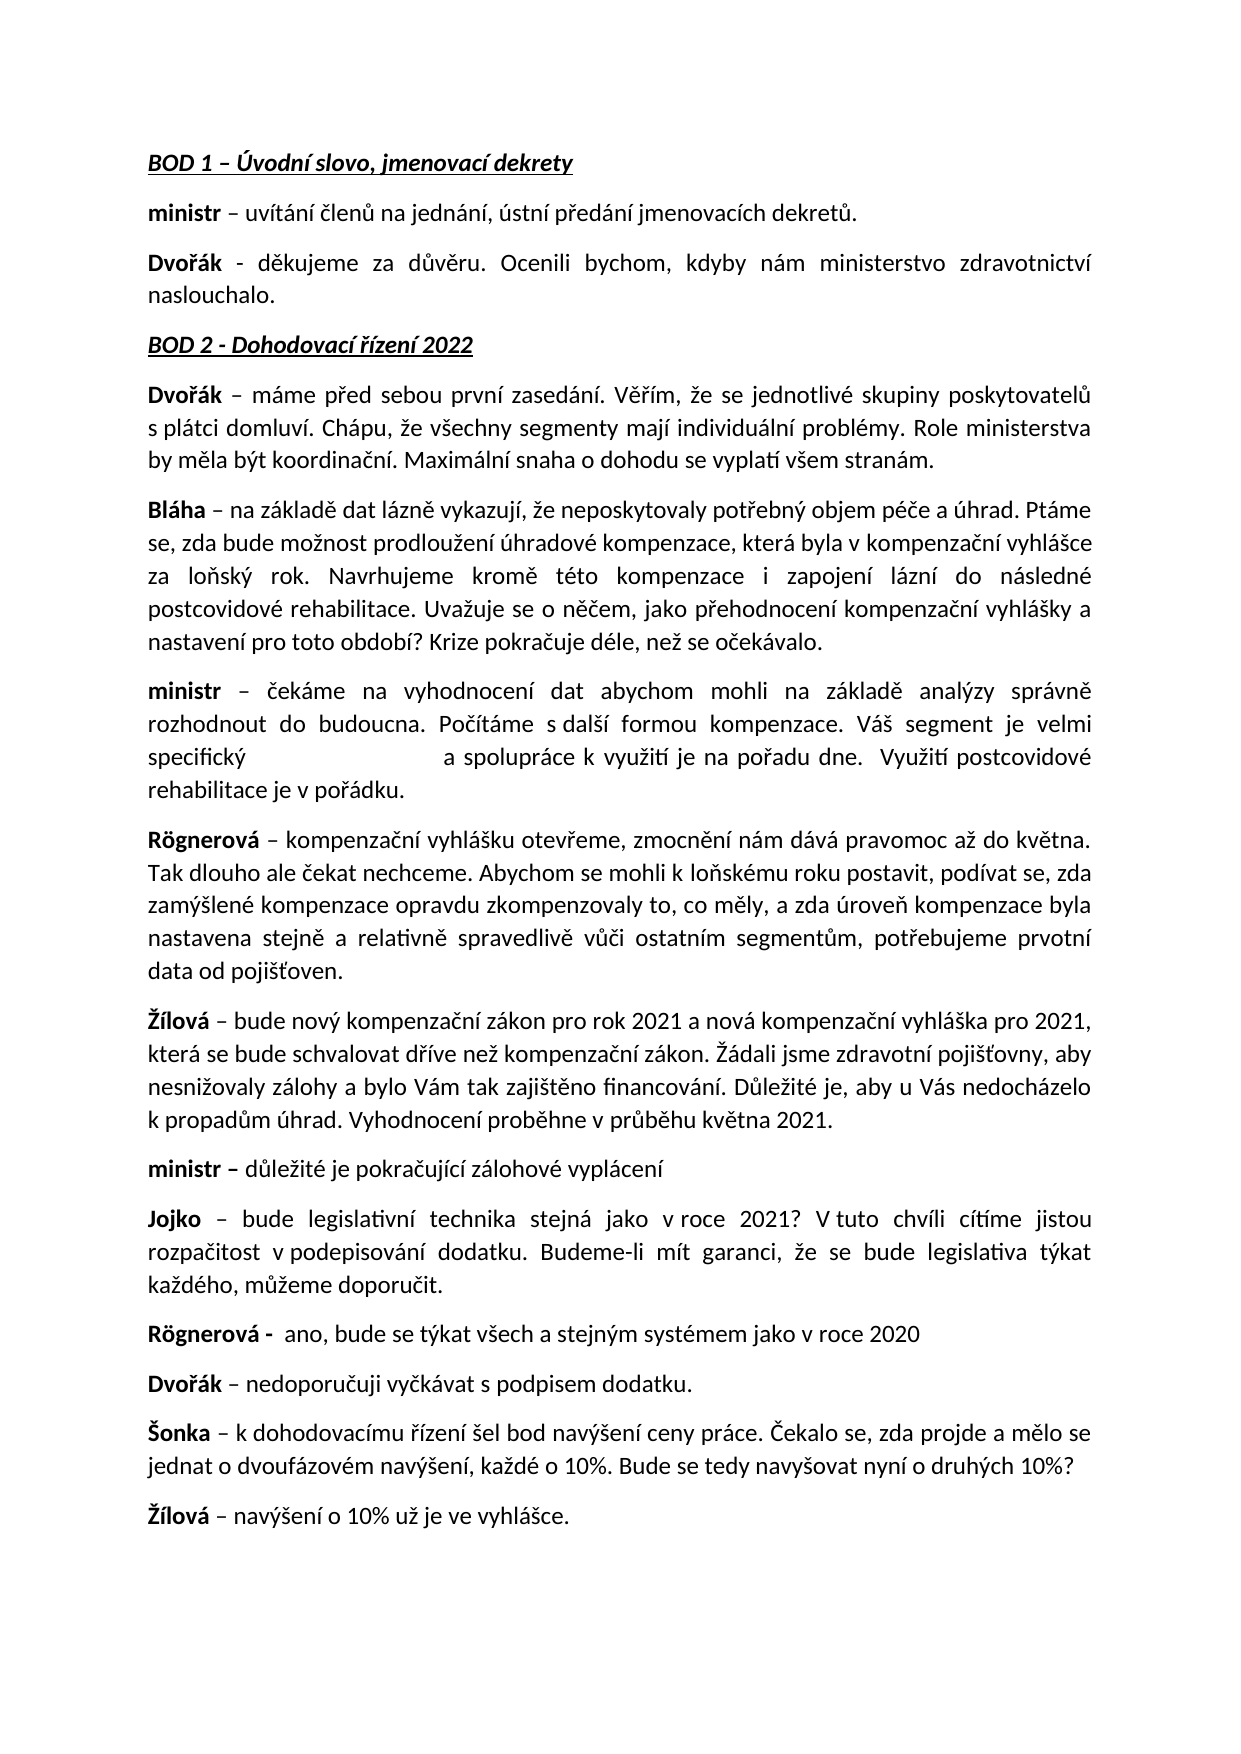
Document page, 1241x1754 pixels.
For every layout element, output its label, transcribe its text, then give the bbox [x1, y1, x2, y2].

text Dvořák - děkujeme za důvěru. Ocenili bychom, kdyby nám ministerstvo zdravotnictví naslouchalo. [148, 247, 1093, 310]
text Jojko – bude legislativní technika stejná jako v roce 2021? V tuto chvíli cítíme jistou rozpačitost v podepisování dodatku. Budeme-li mít garanci, že se bude legislativa týkat každého, můžeme doporučit. [148, 1203, 1093, 1299]
text Rögnerová – kompenzační vyhlášku otevřeme, zmocnění nám dává pravomoc až do května. Tak dlouho ale čekat nechceme. Abychom se mohli k loňskému roku postavit, podívat se, zda zamýšlené kompenzace opravdu zkompenzovaly to, co měly, a zda úroveň kompenzace byla nastavena stejně a relativně spravedlivě vůči ostatním segmentům, potřebujeme prvotní data od pojišťoven. [148, 824, 1093, 986]
text ministr – čekáme na vyhodnocení dat abychom mohli na základě analýzy správně rozhodnout do budoucna. Počítáme s další formou kompenzace. Váš segment je velmi specifický a spolupráce k využití je na pořadu dne. Využití postcovidové rehabilitace je v pořádku. [148, 676, 1093, 805]
text Dvořák – nedoporučuji vyčkávat s podpisem dodatku. [148, 1368, 1093, 1398]
text ministr – důležité je pokračující zálohové vyplácení [148, 1153, 1093, 1184]
text Bláha – na základě dat lázně vykazují, že neposkytovaly potřebný objem péče a úhrad. Ptáme se, zda bude možnost prodloužení úhradové kompenzace, která byla v kompenzační vyhlášce za loňský rok. Navrhujeme kromě této kompenzace i zapojení lázní do následné postcovidové rehabilitace. Uvažuje se o něčem, jako přehodnocení kompenzační vyhlášky a nastavení pro toto období? Krize pokračuje déle, než se očekávalo. [148, 494, 1093, 656]
text Žílová – navýšení o 10% už je ve vyhlášce. [148, 1500, 1093, 1531]
text Rögnerová - ano, bude se týkat všech a stejným systémem jako v roce 2020 [148, 1318, 1093, 1349]
text Žílová – bude nový kompenzační zákon pro rok 2021 a nová kompenzační vyhláška pro 2021, která se bude schvalovat dříve než kompenzační zákon. Žádali jsme zdravotní pojišťovny, aby nesnižovaly zálohy a bylo Vám tak zajištěno financování. Důležité je, aby u Vás nedocházelo k propadům úhrad. Vyhodnocení proběhne v průběhu května 2021. [148, 1005, 1093, 1134]
text Dvořák – máme před sebou první zasedání. Věřím, že se jednotlivé skupiny poskytovatelů s plátci domluví. Chápu, že všechny segmenty mají individuální problémy. Role ministerstva by měla být koordinační. Maximální snaha o dohodu se vyplatí všem stranám. [148, 379, 1093, 475]
text BOD 2 - Dohodovací řízení 2022 [148, 329, 1093, 360]
text ministr – uvítání členů na jednání, ústní předání jmenovacích dekretů. [148, 197, 1093, 228]
text BOD 1 – Úvodní slovo, jmenovací dekrety [148, 148, 1093, 178]
text Šonka – k dohodovacímu řízení šel bod navýšení ceny práce. Čekalo se, zda projde a mělo se jednat o dvoufázovém navýšení, každé o 10%. Bude se tedy navyšovat nyní o druhých 10%? [148, 1418, 1093, 1481]
